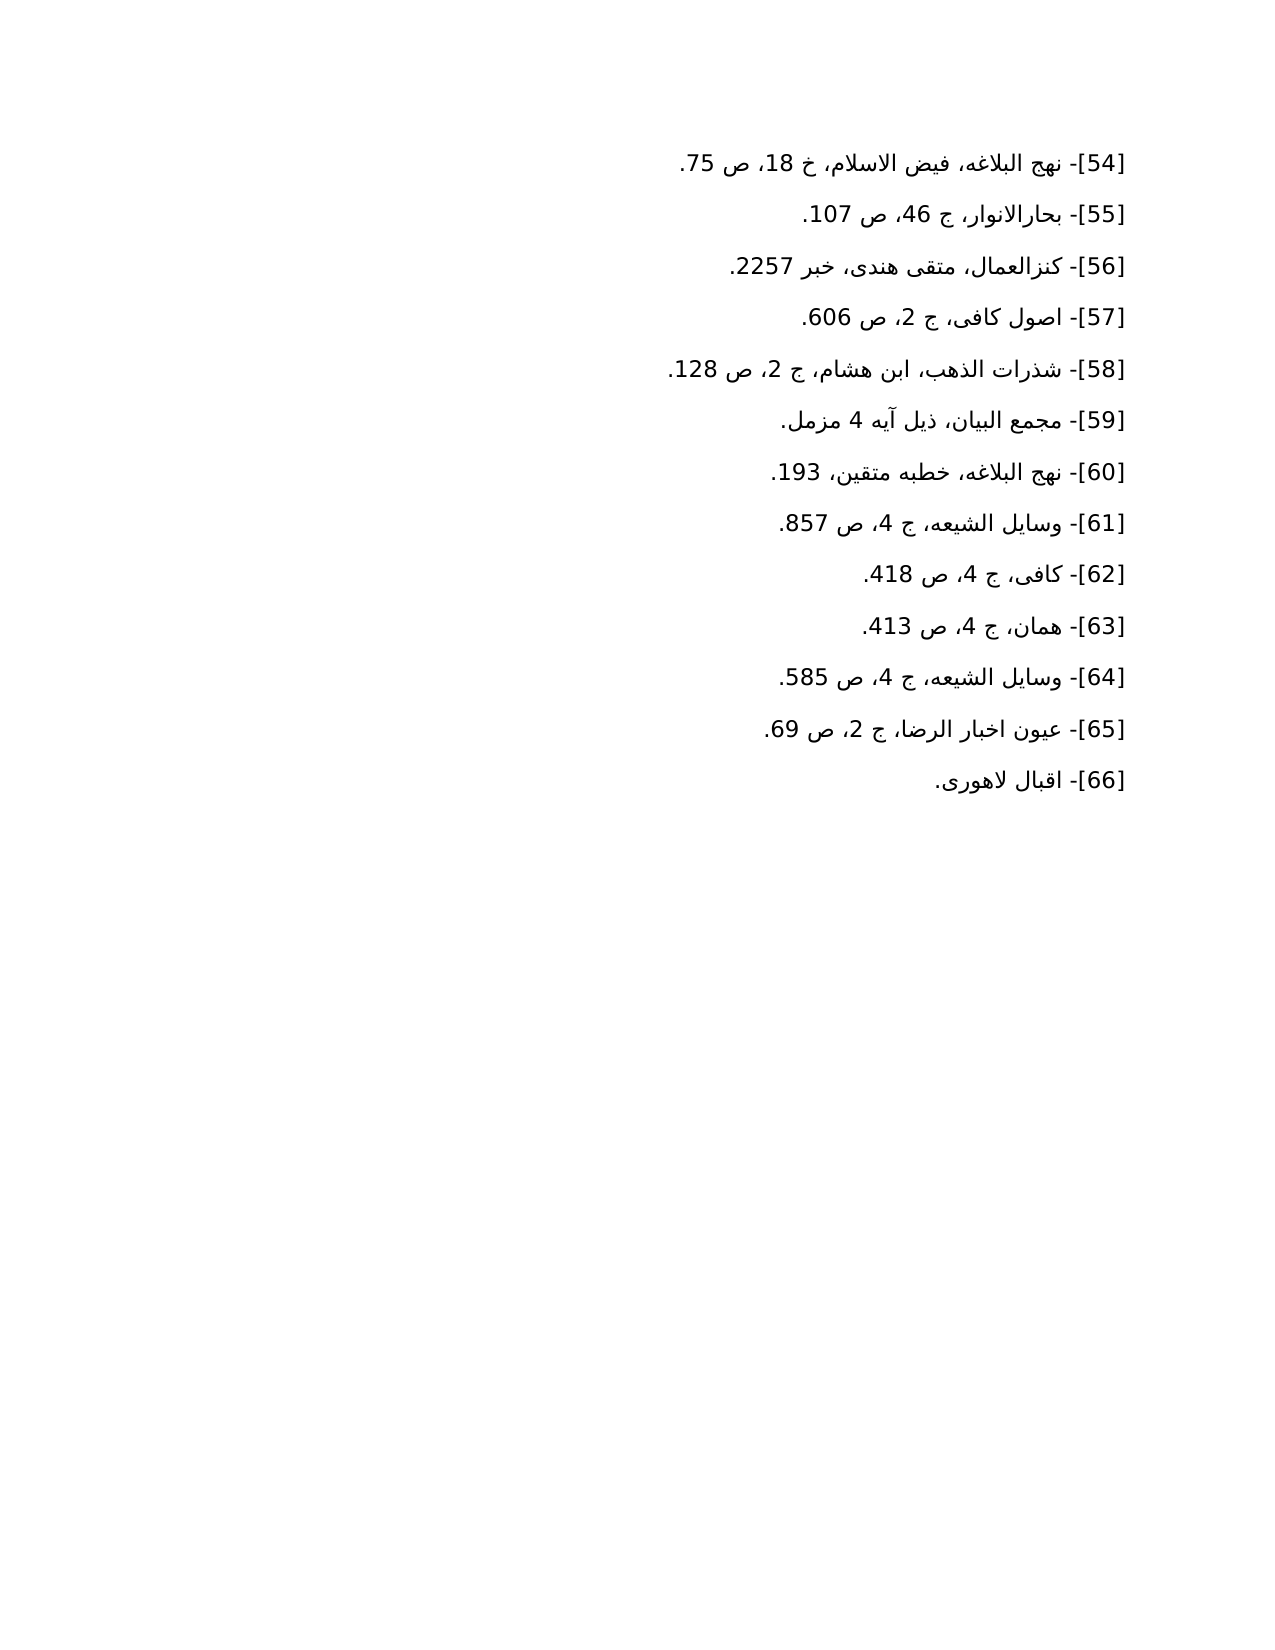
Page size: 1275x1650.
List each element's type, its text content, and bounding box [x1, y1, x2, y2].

text [61]- وسايل الشيعه، ج 4، ص 857. [150, 510, 1125, 537]
text [64]- وسايل الشيعه، ج 4، ص 585. [150, 664, 1125, 691]
text [60]- نهج البلاغه، خطبه متقين، 193. [150, 459, 1125, 485]
text [65]- عيون اخبار الرضا، ج 2، ص 69. [150, 716, 1125, 743]
text [66]- اقبال لاهورى. [150, 767, 1125, 794]
text [56]- كنزالعمال، متقى هندى، خبر 2257. [150, 253, 1125, 279]
text [59]- مجمع البيان، ذيل آيه 4 مزمل. [150, 407, 1125, 434]
text [57]- اصول كافى، ج 2، ص 606. [150, 304, 1125, 331]
text [63]- همان، ج 4، ص 413. [150, 613, 1125, 640]
text [62]- كافى، ج 4، ص 418. [150, 562, 1125, 588]
text [54]- نهج البلاغه، فيض الاسلام، خ 18، ص 75. [150, 150, 1125, 177]
text [58]- شذرات الذهب، ابن هشام، ج 2، ص 128. [150, 356, 1125, 382]
text [55]- بحارالانوار، ج 46، ص 107. [150, 201, 1125, 228]
